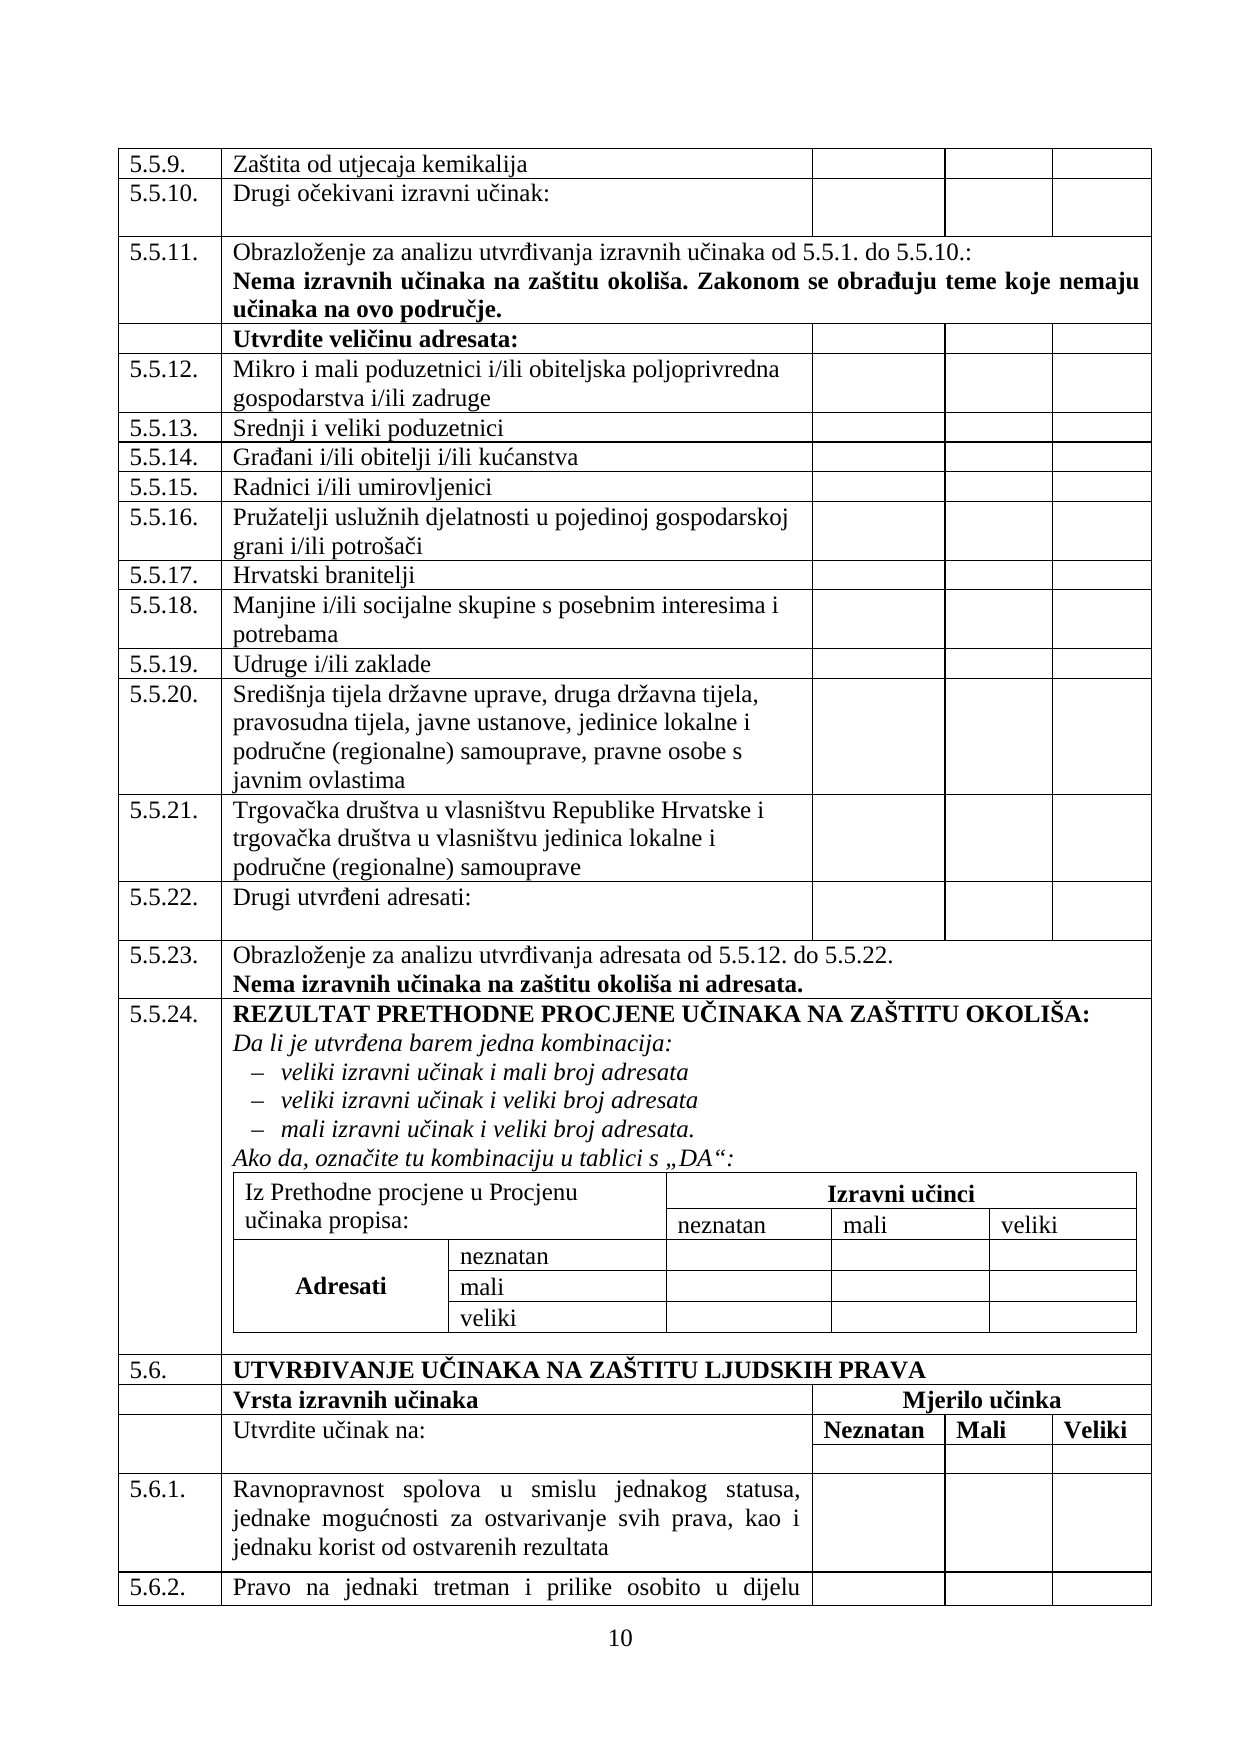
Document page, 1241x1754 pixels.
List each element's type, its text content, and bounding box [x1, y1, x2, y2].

table_cell [1041, 443, 1052, 471]
table_cell [813, 1573, 944, 1605]
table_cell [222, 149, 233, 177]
table_cell [934, 324, 944, 353]
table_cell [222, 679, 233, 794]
table_cell [934, 561, 944, 589]
table_cell [1053, 149, 1063, 177]
table_cell 5.5.23. [119, 941, 221, 998]
table_cell [1041, 472, 1052, 501]
table_cell [934, 149, 944, 177]
table_cell [813, 1445, 823, 1473]
table_cell [1053, 679, 1151, 794]
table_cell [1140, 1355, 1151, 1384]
table_cell 5.5.22. [119, 882, 221, 939]
table_cell [1053, 590, 1151, 648]
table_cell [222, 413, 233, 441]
table_cell [813, 413, 823, 441]
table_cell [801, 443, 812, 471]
table_cell [1053, 502, 1151, 559]
table_cell REZULTAT PRETHODNE PROCJENE UČINAKA NA ZAŠTITU OKOLIŠA: Da li je utvrđena barem jedna kombinacija: veliki izravni učinak i mali broj adresata veliki izravni učinak i veliki broj adresata mali izravni učinak i veliki broj adresata. Ako da, označite tu kombinaciju u tablici s „DA“: [222, 999, 1151, 1354]
table_cell [119, 1415, 221, 1473]
table_cell [1053, 649, 1063, 678]
table_cell [1053, 413, 1063, 441]
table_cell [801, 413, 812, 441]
table_cell [1041, 561, 1052, 589]
table_cell 5.5.18. [119, 590, 221, 648]
table_cell [946, 1445, 956, 1473]
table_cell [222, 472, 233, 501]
table_cell [1053, 1573, 1151, 1605]
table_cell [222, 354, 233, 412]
table_cell [813, 354, 944, 412]
table_cell 5.6.2. [119, 1573, 221, 1605]
table_cell [1140, 649, 1151, 678]
table_cell [813, 590, 944, 648]
table_cell 5.5.10. [119, 179, 221, 236]
table_cell [1053, 472, 1063, 501]
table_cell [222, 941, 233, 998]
table_cell [813, 472, 823, 501]
table_cell [1140, 561, 1151, 589]
table_cell 5.5.12. [119, 354, 221, 412]
table_cell [813, 149, 823, 177]
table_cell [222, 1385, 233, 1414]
table_cell [1053, 443, 1063, 471]
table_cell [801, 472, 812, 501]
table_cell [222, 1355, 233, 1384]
table_cell [1053, 795, 1151, 881]
table_cell [946, 1474, 1052, 1571]
table_cell [1140, 324, 1151, 353]
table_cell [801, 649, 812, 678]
table_cell [1053, 1445, 1063, 1473]
table_cell [1053, 882, 1151, 939]
table_cell [1140, 413, 1151, 441]
table_cell [813, 882, 944, 939]
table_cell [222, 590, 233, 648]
table_cell [1053, 179, 1151, 236]
table_cell [934, 649, 944, 678]
table_cell 5.6.1. [119, 1474, 221, 1571]
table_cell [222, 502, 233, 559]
table_cell [946, 795, 1052, 881]
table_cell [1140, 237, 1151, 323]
table_cell [946, 649, 956, 678]
table_cell [813, 561, 823, 589]
table_cell [946, 413, 956, 441]
table_cell [813, 443, 823, 471]
table_cell [210, 324, 221, 353]
table_cell [813, 324, 823, 353]
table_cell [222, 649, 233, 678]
table_cell [1140, 149, 1151, 177]
table_cell [813, 649, 823, 678]
table_cell [813, 502, 944, 559]
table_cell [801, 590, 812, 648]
table_cell [934, 1445, 944, 1473]
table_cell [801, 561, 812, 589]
table_cell [934, 472, 944, 501]
table_cell [946, 179, 1052, 236]
table_cell [119, 1385, 129, 1414]
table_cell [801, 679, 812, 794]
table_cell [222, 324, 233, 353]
table_cell [210, 1385, 221, 1414]
table_cell Utvrdite učinak na: [222, 1415, 812, 1473]
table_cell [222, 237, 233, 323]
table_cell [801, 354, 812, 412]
table_cell [119, 324, 129, 353]
table_cell [946, 502, 1052, 559]
table_cell [946, 354, 1052, 412]
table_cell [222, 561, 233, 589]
table_cell [946, 324, 956, 353]
table_cell [813, 679, 944, 794]
table_cell [934, 413, 944, 441]
table_cell [946, 1573, 1052, 1605]
table_cell [1140, 472, 1151, 501]
table_cell [1140, 443, 1151, 471]
table_cell 5.5.11. [119, 237, 221, 323]
table_cell [1041, 413, 1052, 441]
table_cell [1041, 649, 1052, 678]
table_cell [934, 443, 944, 471]
table_cell [813, 795, 944, 881]
table_cell [1041, 1445, 1052, 1473]
table_cell [813, 179, 944, 236]
table_cell [946, 443, 956, 471]
table_cell [946, 882, 1052, 939]
table_cell 5.5.21. [119, 795, 221, 881]
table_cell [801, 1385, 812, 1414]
table_cell [1053, 324, 1063, 353]
table_cell [946, 561, 956, 589]
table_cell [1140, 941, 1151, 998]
table_cell [813, 1474, 944, 1571]
table_cell [946, 149, 956, 177]
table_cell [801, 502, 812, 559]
table_cell [1041, 149, 1052, 177]
table_cell [1140, 1445, 1151, 1473]
table_cell [1041, 324, 1052, 353]
table_cell [1053, 1474, 1151, 1571]
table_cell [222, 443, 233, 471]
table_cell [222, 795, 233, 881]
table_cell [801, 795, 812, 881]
table_cell 5.5.16. [119, 502, 221, 559]
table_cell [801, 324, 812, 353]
table_cell [946, 472, 956, 501]
table_cell Ravnopravnost spolova u smislu jednakog statusa, jednake mogućnosti za ostvarivanje svih prava, kao i jednaku korist od ostvarenih rezultata [222, 1474, 812, 1571]
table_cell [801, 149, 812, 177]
table_cell [946, 590, 1052, 648]
table_cell [1053, 354, 1151, 412]
table_cell 5.5.24. [119, 999, 221, 1354]
table_cell [1053, 561, 1063, 589]
table_cell [946, 679, 1052, 794]
table_cell 5.5.20. [119, 679, 221, 794]
